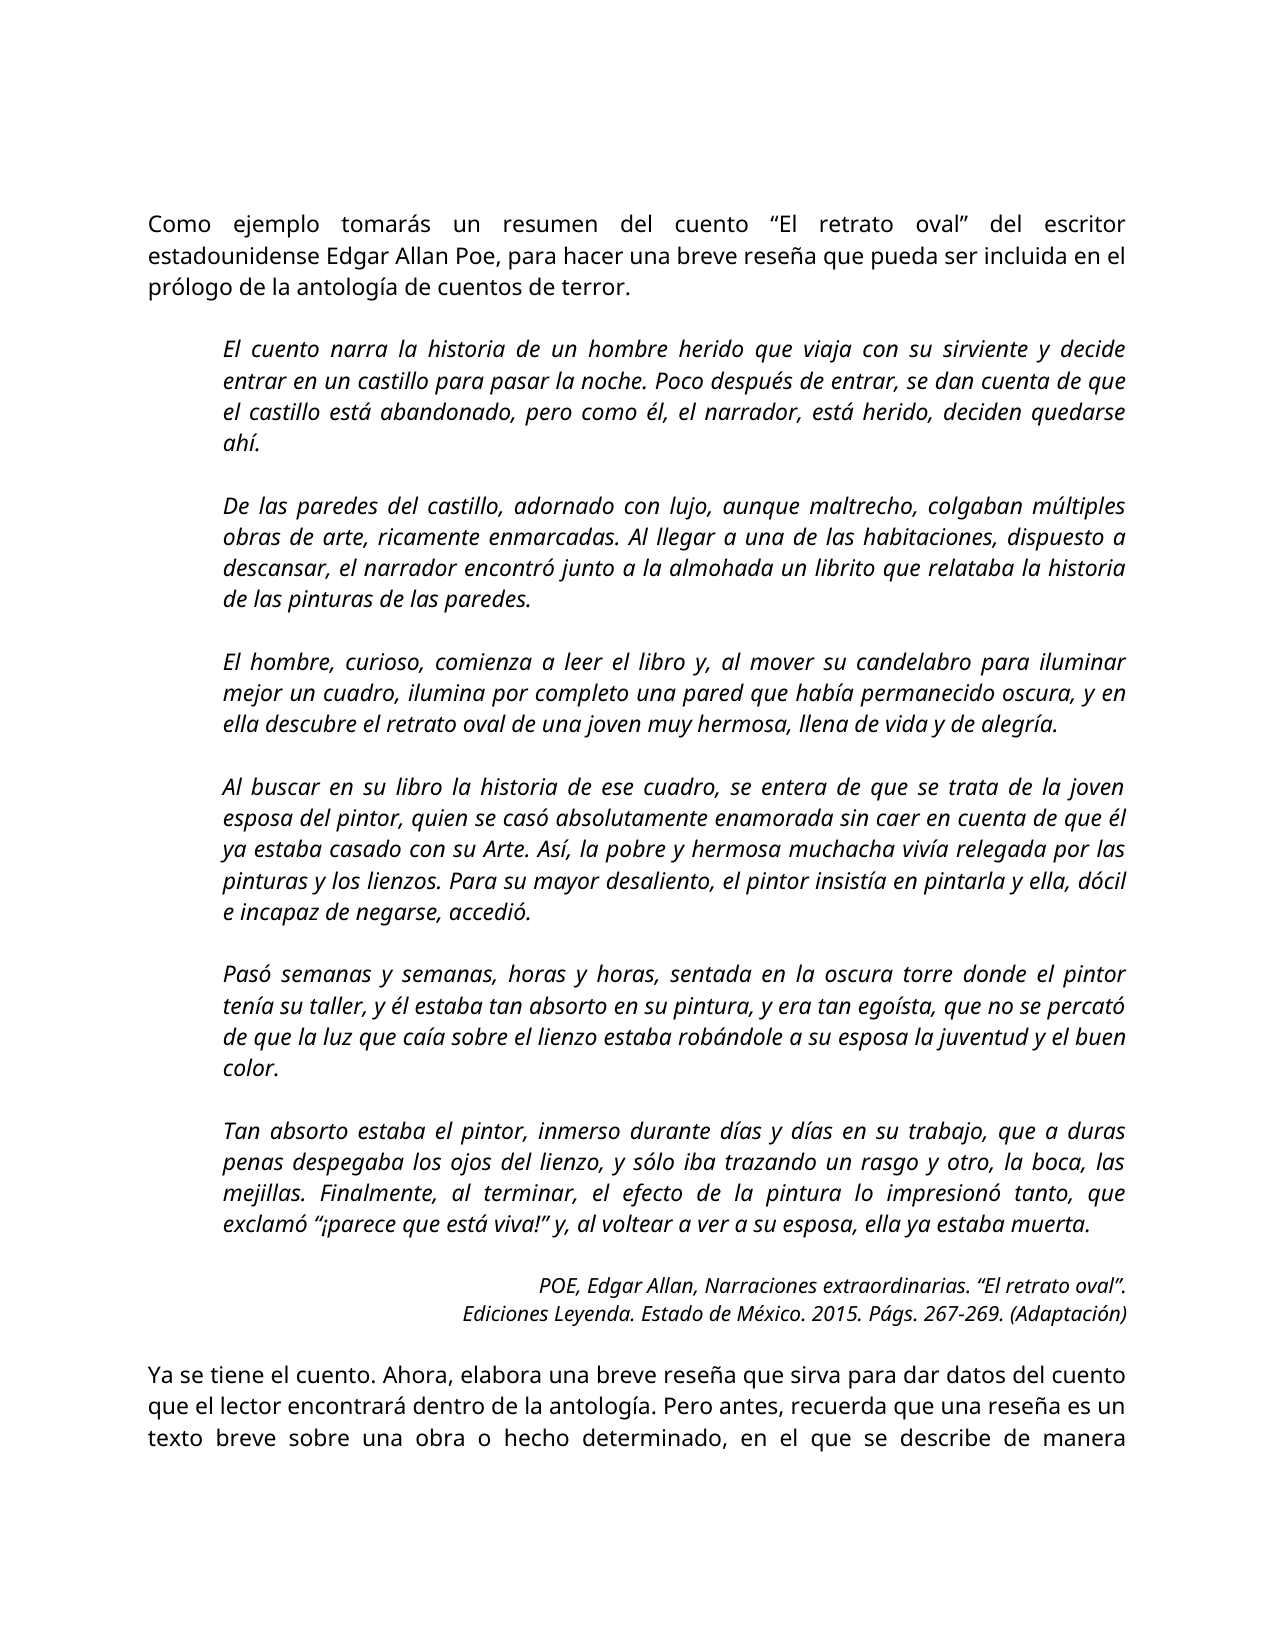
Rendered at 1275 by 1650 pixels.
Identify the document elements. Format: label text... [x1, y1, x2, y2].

text De las paredes del castillo, adornado con lujo, aunque maltrecho, colgaban múltiples obras de arte, ricamente enmarcadas. Al llegar a una de las habitaciones, dispuesto a descansar, el narrador encontró junto a la almohada un librito que relataba la historia de las pinturas de las paredes. [223, 490, 1127, 615]
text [148, 1359, 1127, 1453]
text Como ejemplo tomarás un resumen del cuento “El retrato oval” del escritor estadounidense Edgar Allan Poe, para hacer una breve reseña que pueda ser incluida en el prólogo de la antología de cuentos de terror. [148, 208, 1127, 302]
text Tan absorto estaba el pintor, inmerso durante días y días en su trabajo, que a duras penas despegaba los ojos del lienzo, y sólo iba trazando un rasgo y otro, la boca, las mejillas. Finalmente, al terminar, el efecto de la pintura lo impresionó tanto, que exclamó “¡parece que está viva!” y, al voltear a ver a su esposa, ella ya estaba muerta. [223, 1115, 1127, 1240]
text Pasó semanas y semanas, horas y horas, sentada en la oscura torre donde el pintor tenía su taller, y él estaba tan absorto en su pintura, y era tan egoísta, que no se percató de que la luz que caía sobre el lienzo estaba robándole a su esposa la juventud y el buen color. [223, 958, 1127, 1083]
text Ediciones Leyenda. Estado de México. 2015. Págs. 267-269. (Adaptación) [148, 1299, 1127, 1328]
text Al buscar en su libro la historia de ese cuadro, se entera de que se trata de la joven esposa del pintor, quien se casó absolutamente enamorada sin caer en cuenta de que él ya estaba casado con su Arte. Así, la pobre y hermosa muchacha vivía relegada por las pinturas y los lienzos. Para su mayor desaliento, el pintor insistía en pintarla y ella, dócil e incapaz de negarse, accedió. [223, 771, 1127, 927]
text POE, Edgar Allan, Narraciones extraordinarias. “El retrato oval”. [223, 1271, 1127, 1299]
text El hombre, curioso, comienza a leer el libro y, al mover su candelabro para iluminar mejor un cuadro, ilumina por completo una pared que había permanecido oscura, y en ella descubre el retrato oval de una joven muy hermosa, llena de vida y de alegría. [223, 646, 1127, 740]
text El cuento narra la historia de un hombre herido que viaja con su sirviente y decide entrar en un castillo para pasar la noche. Poco después de entrar, se dan cuenta de que el castillo está abandonado, pero como él, el narrador, está herido, deciden quedarse ahí. [223, 333, 1127, 458]
